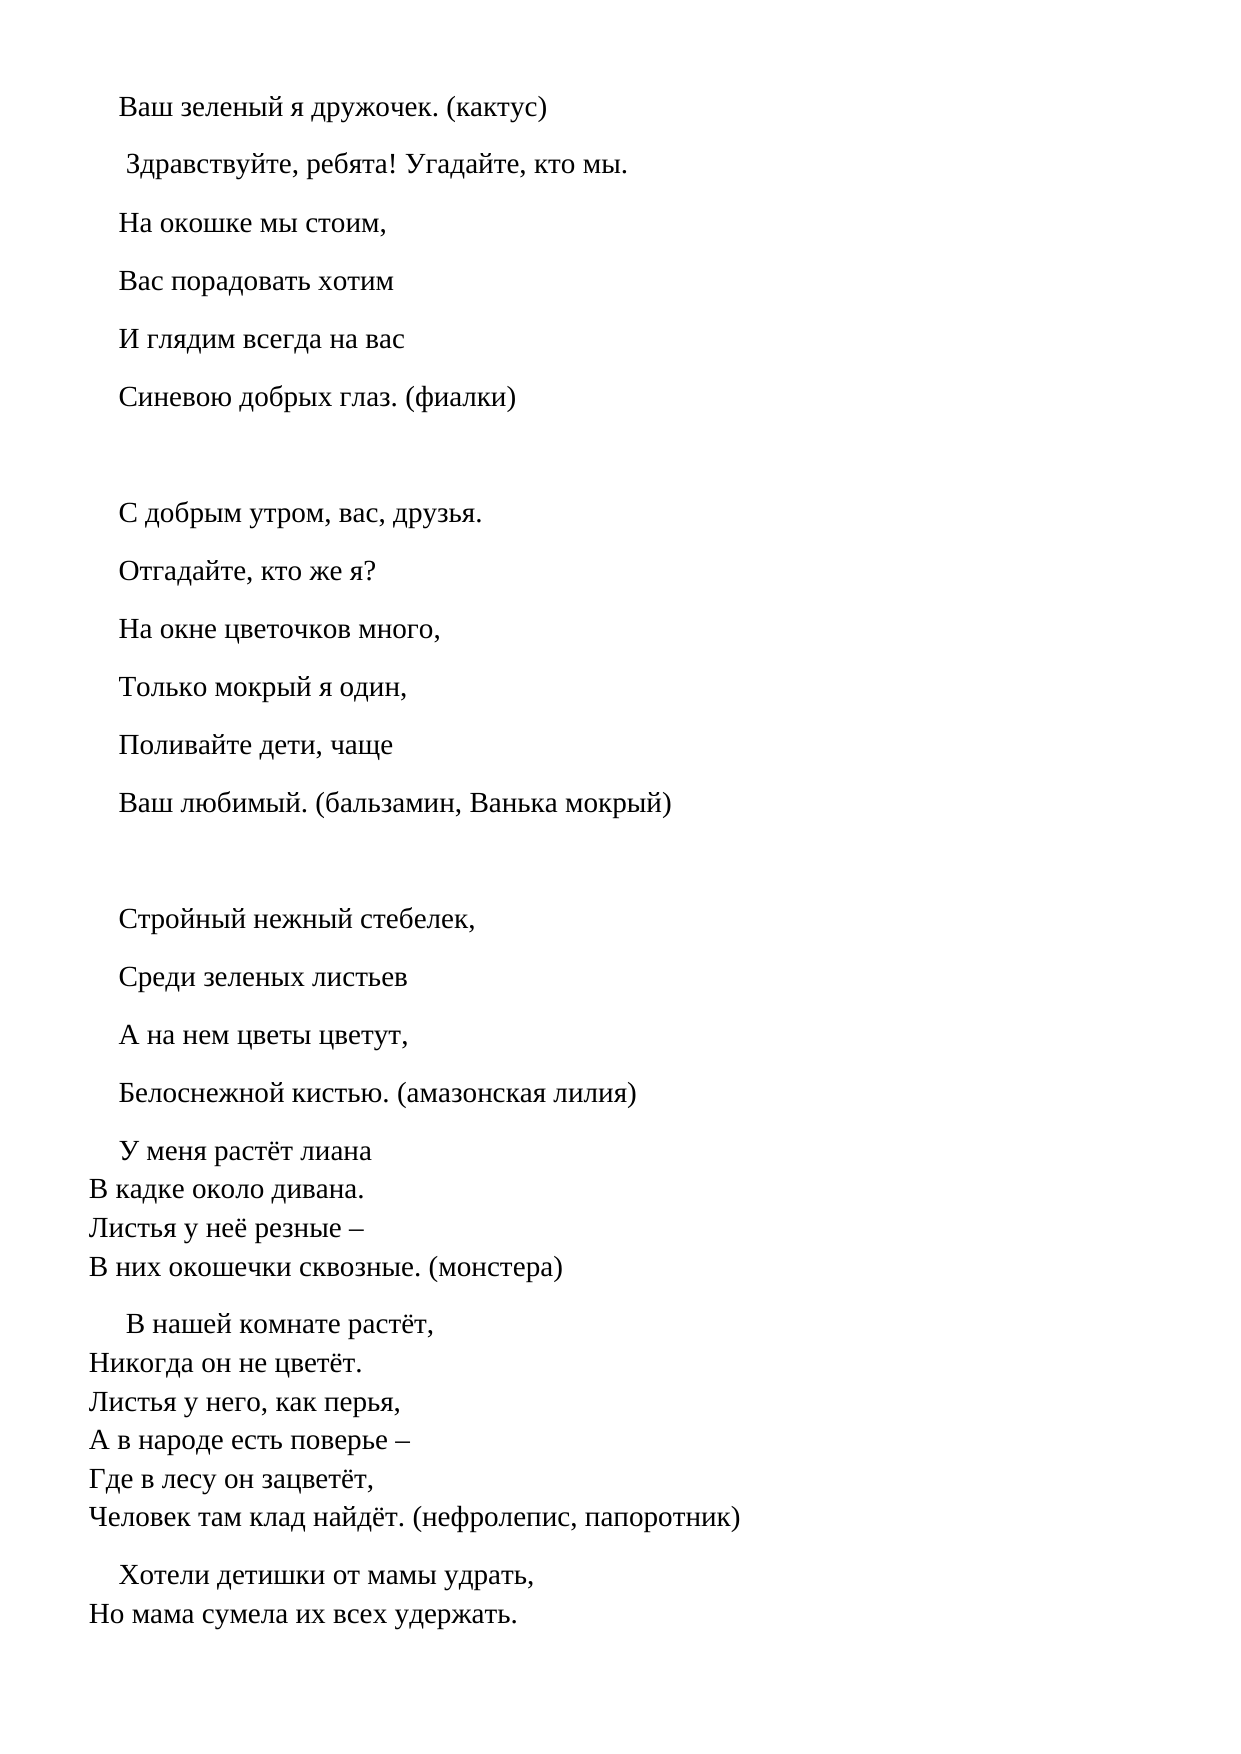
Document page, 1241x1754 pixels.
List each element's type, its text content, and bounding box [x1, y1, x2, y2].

text Ваш любимый. (бальзамин, Ванька мокрый) [89, 785, 1117, 818]
text Стройный нежный стебелек, [89, 901, 1117, 934]
text Среди зеленых листьев [89, 959, 1117, 992]
text На окошке мы стоим, [89, 205, 1117, 238]
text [89, 1557, 1117, 1629]
text Отгадайте, кто же я? [89, 553, 1117, 586]
text Здравствуйте, ребята! Угадайте, кто мы. [89, 147, 1117, 180]
text Синевою добрых глаз. (фиалки) [89, 379, 1117, 412]
text Поливайте дети, чаще [89, 727, 1117, 760]
text На окне цветочков много, [89, 611, 1117, 644]
text С добрым утром, вас, друзья. [89, 495, 1117, 528]
text В нашей комнате растёт, Никогда он не цветёт. Листья у него, как перья, А в народе есть поверье – Где в лесу он зацветёт, Человек там клад найдёт. (нефролепис, папоротник) [89, 1307, 1117, 1533]
text А на нем цветы цветут, [89, 1017, 1117, 1051]
text Белоснежной кистью. (амазонская лилия) [89, 1075, 1117, 1108]
text Вас порадовать хотим [89, 263, 1117, 296]
text У меня растёт лиана В кадке около дивана. Листья у неё резные – В них окошечки сквозные. (монстера) [89, 1133, 1117, 1282]
text Только мокрый я один, [89, 669, 1117, 702]
text Ваш зеленый я дружочек. (кактус) [89, 89, 1117, 122]
text И глядим всегда на вас [89, 321, 1117, 354]
